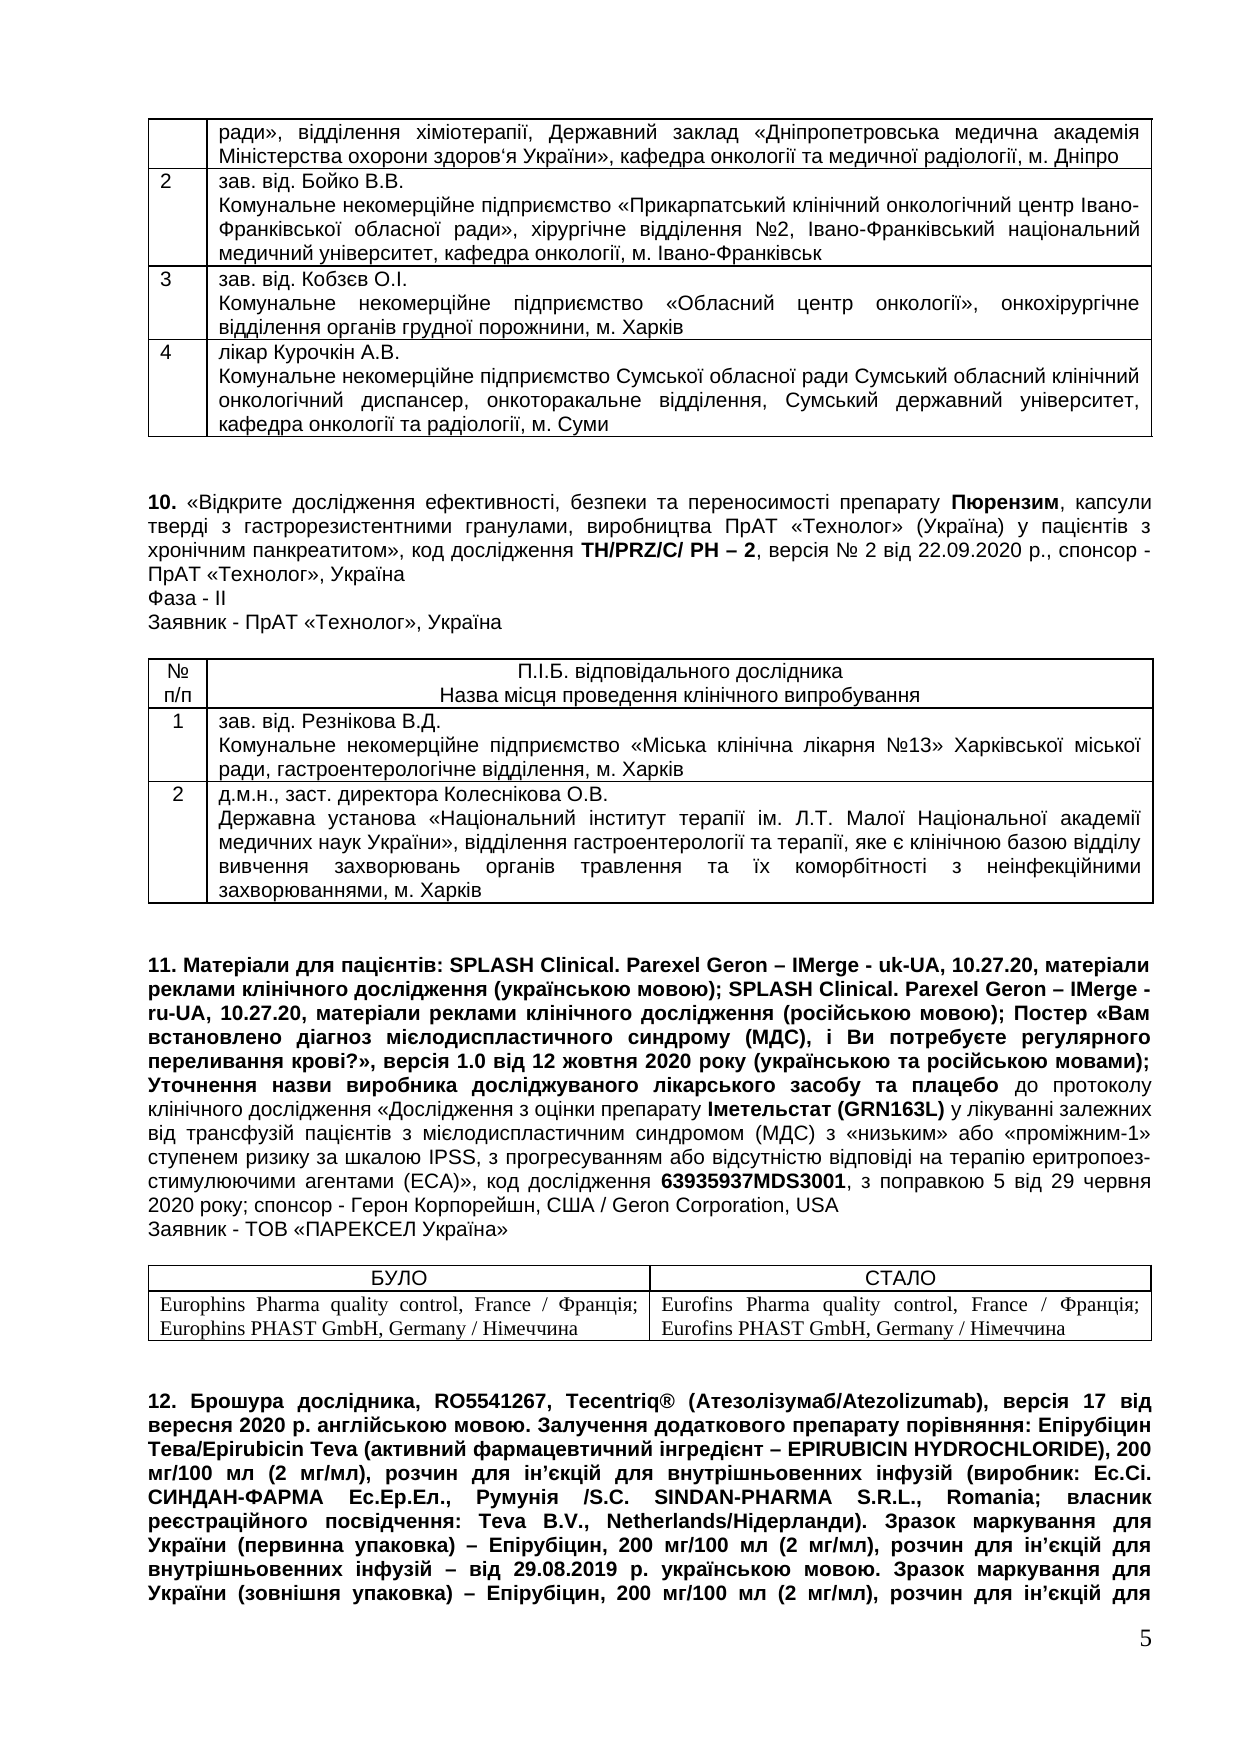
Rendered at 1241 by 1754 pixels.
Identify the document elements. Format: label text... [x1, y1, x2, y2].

table_header БУЛО [149, 1266, 649, 1290]
table_cell 2 [149, 782, 206, 902]
table_header СТАЛО [651, 1266, 1150, 1290]
table_cell зав. від. Кобзєв О.І. Комунальне некомерційне підприємство «Обласний центр онкології», онкохірургічне відділення органів грудної порожнини, м. Харків [208, 267, 1151, 338]
table_cell 1 [149, 120, 206, 168]
table_header П.І.Б. відповідального дослідника Назва місця проведення клінічного випробування [208, 660, 1152, 707]
table_cell 1 [149, 709, 206, 781]
table_cell зав. від. Резнікова В.Д. Комунальне некомерційне підприємство «Міська клінічна лікарня №13» Харківської міської ради, гастроентерологічне відділення, м. Харків [208, 709, 1152, 781]
text Заявник - ТОВ «ПАРЕКСЕЛ Україна» [148, 1217, 1152, 1241]
text 11. Матеріали для пацієнтів: SPLASH Clinical. Parexel Geron – IMerge - uk-UA, 10.27.20, матеріали реклами клінічного дослідження (українською мовою); SPLASH Clinical. Parexel Geron – IMerge - ru-UA, 10.27.20, матеріали реклами клінічного дослідження (російською мовою); Постер «Вам встановлено діагноз мієлодиспластичного синдрому (МДС), і Ви потребуєте регулярного переливання крові?», версія 1.0 від 12 жовтня 2020 року (українською та російською мовами); Уточнення назви виробника досліджуваного лікарського засобу та плацебо до протоколу клінічного дослідження «Дослідження з оцінки препарату Іметельстат (GRN163L) у лікуванні залежних від трансфузій пацієнтів з мієлодиспластичним синдромом (МДС) з «низьким» або «проміжним-1» ступенем ризику за шкалою IPSS, з прогресуванням або відсутністю відповіді на терапію еритропоез-стимулюючими агентами (ЕСА)», код дослідження 63935937MDS3001, з поправкою 5 від 29 червня 2020 року; спонсор - Герон Корпорейшн, США / Geron Corporation, USA [148, 953, 1152, 1217]
table_cell зав. від. Бойко В.В. Комунальне некомерційне підприємство «Прикарпатський клінічний онкологічний центр Івано-Франківської обласної ради», хірургічнe відділення №2, Івано-Франківський національний медичний університет, кафедра онкології, м. Івано-Франківськ [208, 169, 1151, 265]
table_cell 3 [149, 267, 206, 338]
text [148, 1389, 1152, 1604]
text Заявник - ПрАТ «Технолог», Україна [148, 610, 1152, 634]
table_cell д.м.н., заст. директора Колеснікова О.В. Державна установа «Національний інститут терапії ім. Л.Т. Малої Національної академії медичних наук України», відділення гастроентерології та терапії, яке є клінічною базою відділу вивчення захворювань органів травлення та їх коморбітності з неінфекційними захворюваннями, м. Харків [208, 782, 1152, 902]
text Фаза - ІІ [148, 586, 1152, 610]
table_cell 2 [149, 169, 206, 265]
table_cell Europhins Pharma quality control, France / Франція; Europhins PHAST GmbH, Germany / Німеччина [149, 1292, 649, 1340]
table_header № п/п [149, 660, 206, 707]
table_cell Eurofins Pharma quality control, France / Франція; Eurofins PHAST GmbH, Germany / Німеччина [650, 1292, 1151, 1340]
table_cell 4 [149, 340, 206, 436]
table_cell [208, 120, 1151, 168]
text 10. «Відкрите дослідження ефективності, безпеки та переносимості препарату Пюрензим, капсули тверді з гастрорезистентними гранулами, виробництва ПрАТ «Технолог» (Україна) у пацієнтів з хронічним панкреатитом», код дослідження TH/РRZ/C/ РН – 2, версія № 2 від 22.09.2020 р., спонсор - ПрАТ «Технолог», Україна [148, 490, 1152, 586]
table_cell лікар Курочкін А.В. Комунальне некомерційне підприємство Сумської обласної ради Сумський обласний клінічний онкологічний диспансер, онкоторакальне відділення, Сумський державний університет, кафедра онкології та радіології, м. Суми [208, 340, 1151, 436]
